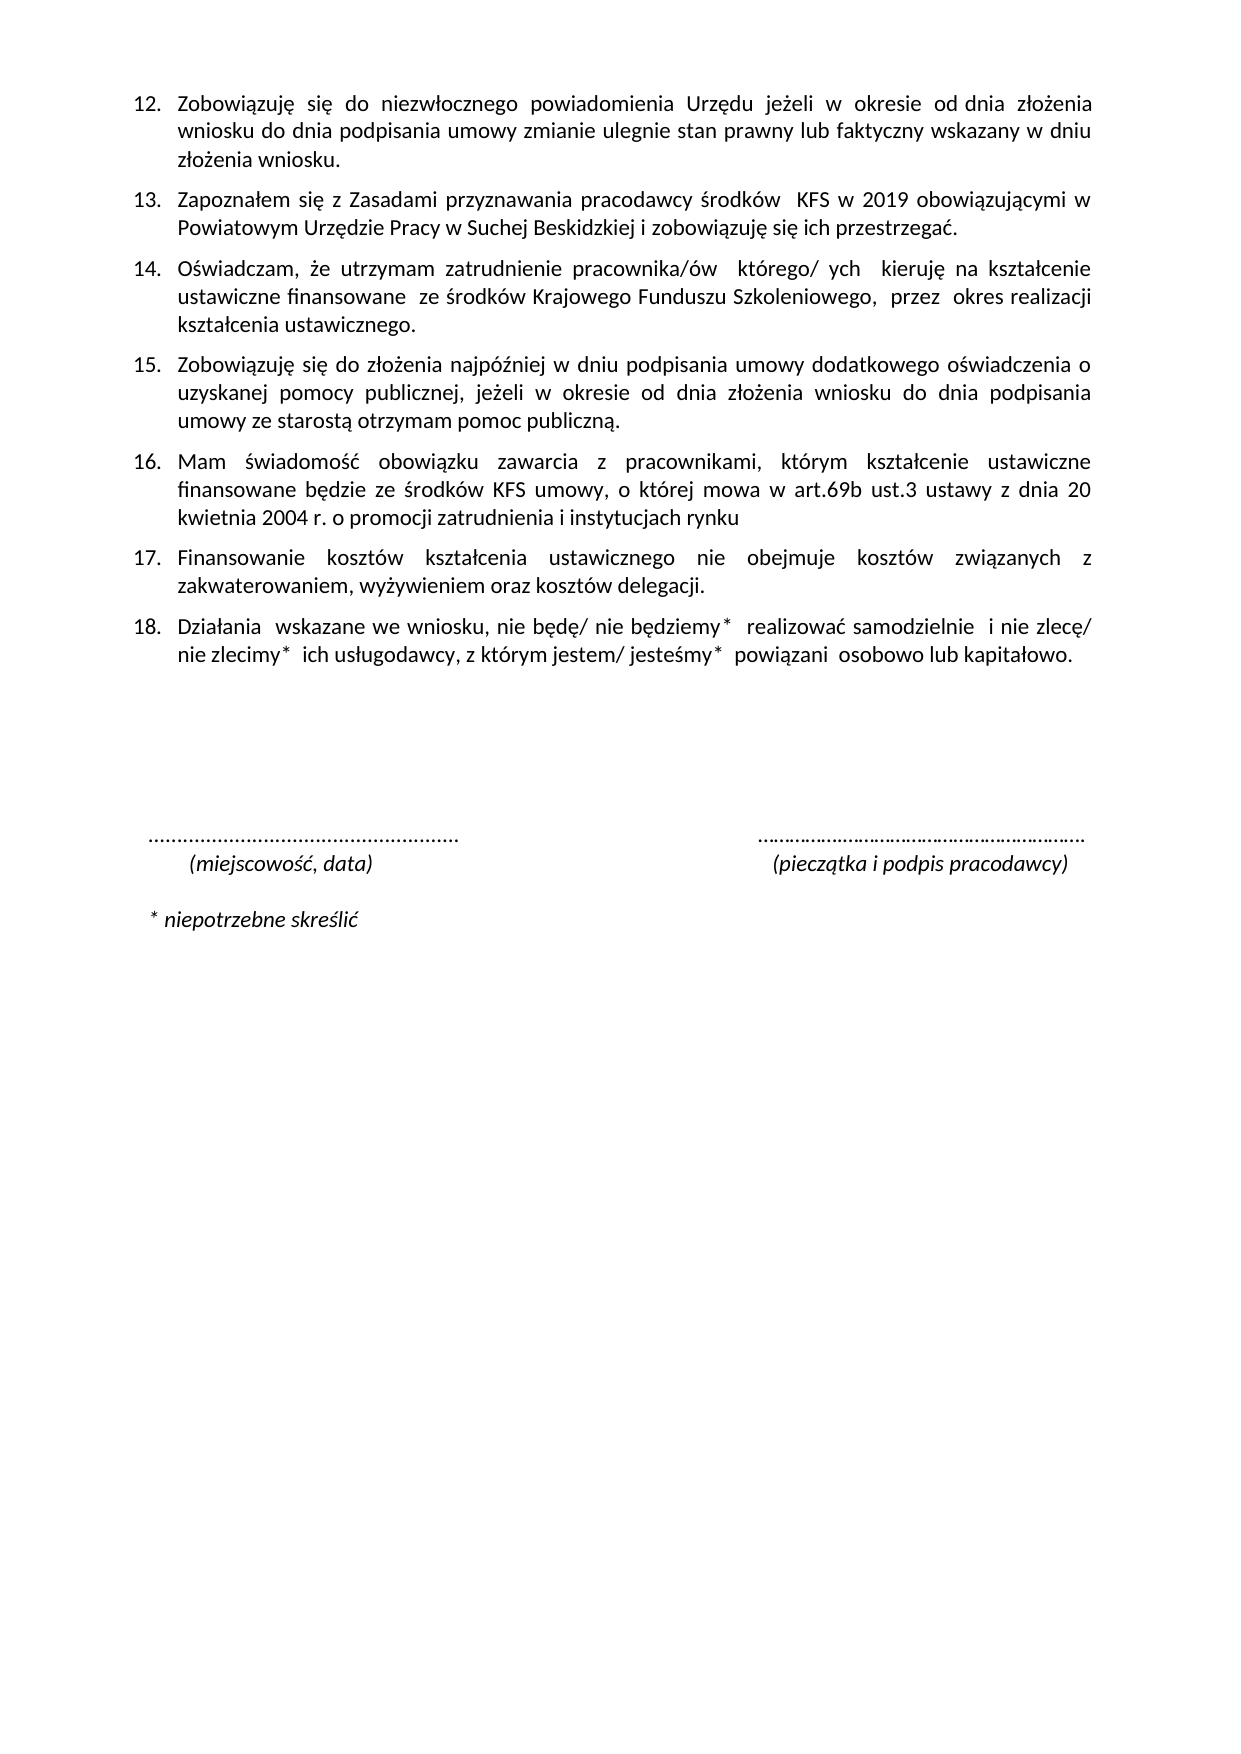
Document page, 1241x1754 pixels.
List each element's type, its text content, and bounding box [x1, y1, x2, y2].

list Zobowiązuję się do niezwłocznego powiadomienia Urzędu jeżeli w okresie od dnia złożenia wniosku do dnia podpisania umowy zmianie ulegnie stan prawny lub faktyczny wskazany w dniu złożenia wniosku. [133, 89, 1093, 173]
list Zobowiązuję się do złożenia najpóźniej w dniu podpisania umowy dodatkowego oświadczenia o uzyskanej pomocy publicznej, jeżeli w okresie od dnia złożenia wniosku do dnia podpisania umowy ze starostą otrzymam pomoc publiczną. [133, 350, 1093, 434]
text (miejscowość, data) (pieczątka i podpis pracodawcy) [148, 849, 1093, 877]
list Działania wskazane we wniosku, nie będę/ nie będziemy* realizować samodzielnie i nie zlecę/ nie zlecimy* ich usługodawcy, z którym jestem/ jesteśmy* powiązani osobowo lub kapitałowo. [133, 612, 1093, 668]
text * niepotrzebne skreślić [148, 905, 1093, 933]
list Mam świadomość obowiązku zawarcia z pracownikami, którym kształcenie ustawiczne finansowane będzie ze środków KFS umowy, o której mowa w art.69b ust.3 ustawy z dnia 20 kwietnia 2004 r. o promocji zatrudnienia i instytucjach rynku [133, 447, 1093, 531]
list Oświadczam, że utrzymam zatrudnienie pracownika/ów którego/ ych kieruję na kształcenie ustawiczne finansowane ze środków Krajowego Funduszu Szkoleniowego, przez okres realizacji kształcenia ustawicznego. [133, 254, 1093, 338]
list Zapoznałem się z Zasadami przyznawania pracodawcy środków KFS w 2019 obowiązującymi w Powiatowym Urzędzie Pracy w Suchej Beskidzkiej i zobowiązuję się ich przestrzegać. [133, 185, 1093, 241]
list Finansowanie kosztów kształcenia ustawicznego nie obejmuje kosztów związanych z zakwaterowaniem, wyżywieniem oraz kosztów delegacji. [133, 543, 1093, 599]
text ...................................................... …………….………………………………………. [148, 821, 1093, 849]
